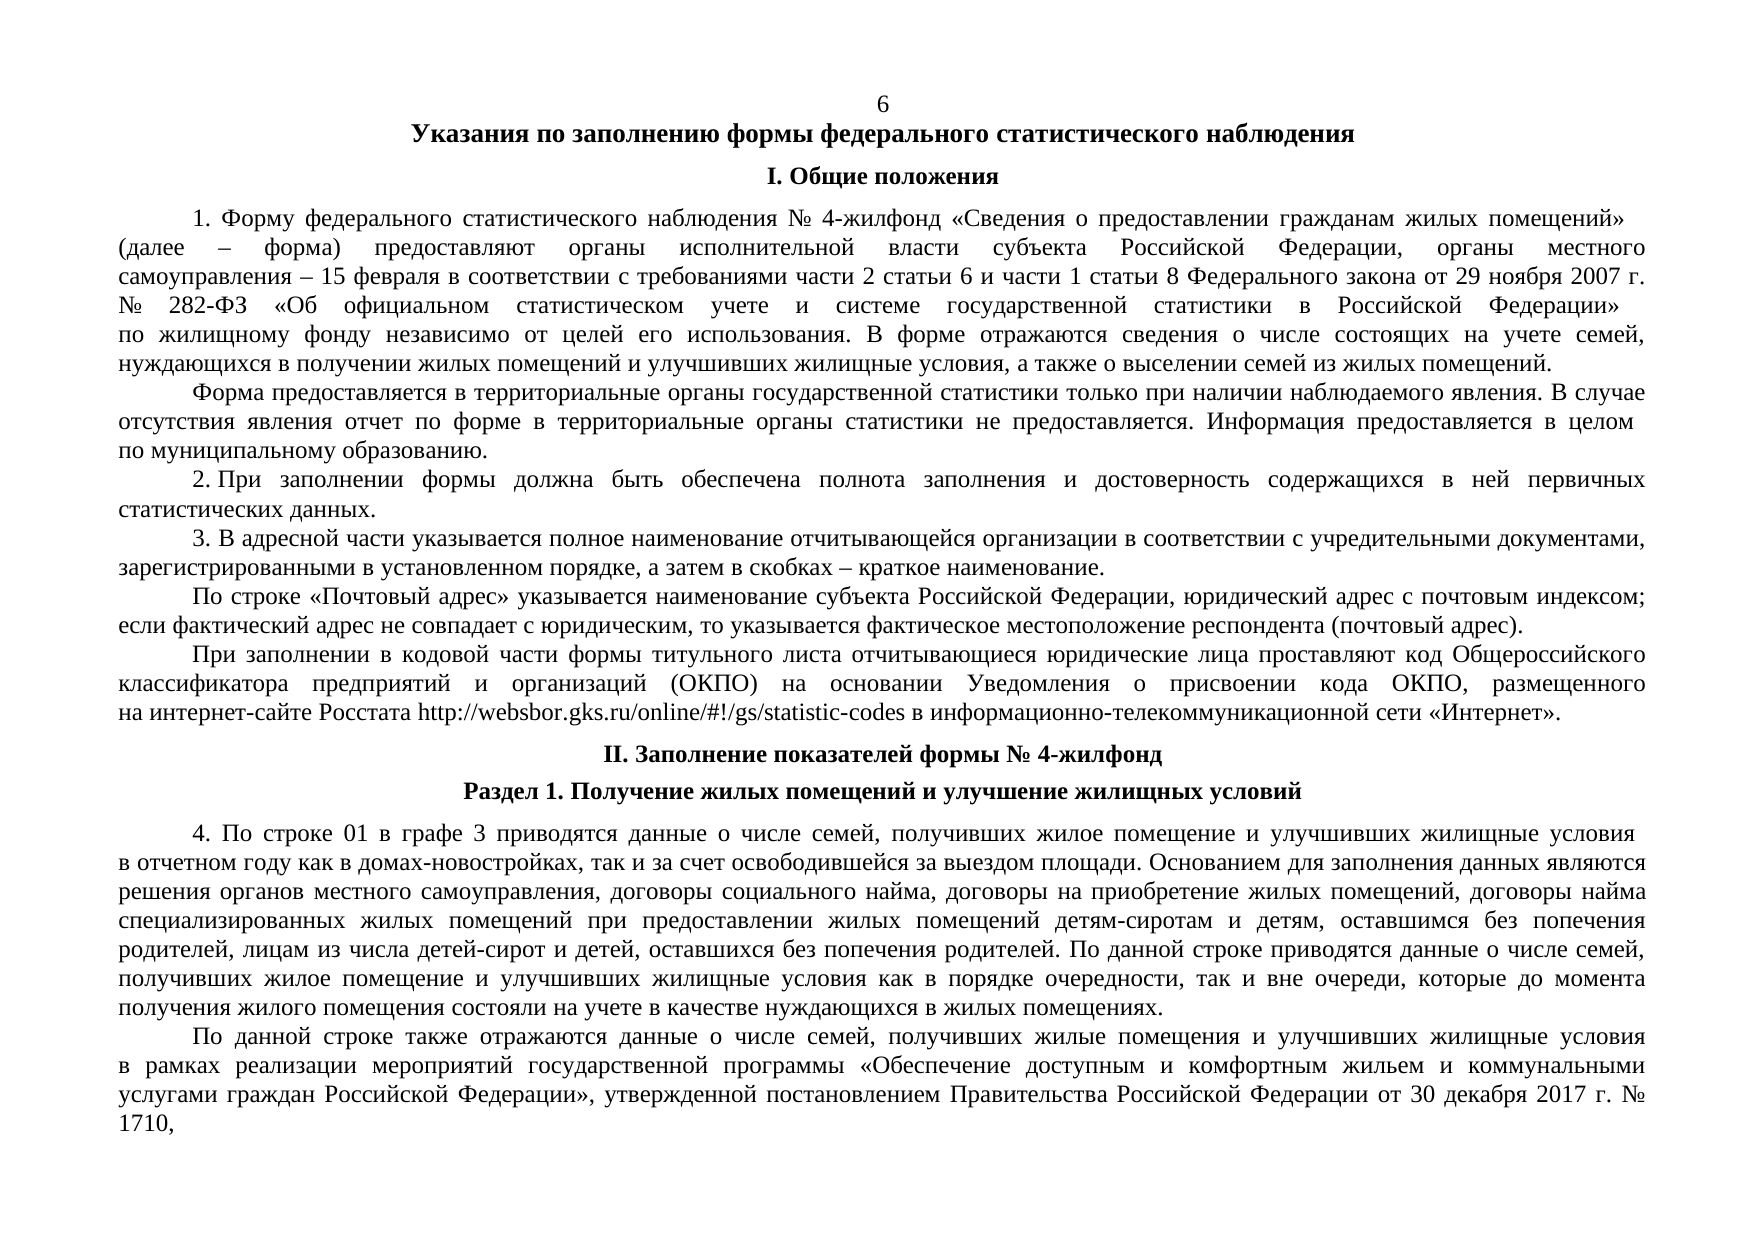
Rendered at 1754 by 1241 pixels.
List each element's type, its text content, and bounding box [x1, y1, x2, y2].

text Указания по заполнению формы федерального статистического наблюдения [118, 118, 1648, 149]
text 1. Форму федерального статистического наблюдения № 4-жилфонд «Сведения о предоставлении гражданам жилых помещений» (далее – форма) предоставляют органы исполнительной власти субъекта Российской Федерации, органы местного самоуправления – 15 февраля в соответствии с требованиями части 2 статьи 6 и части 1 статьи 8 Федерального закона от 29 ноября 2007 г. № 282-ФЗ «Об официальном статистическом учете и системе государственной статистики в Российской Федерации» по жилищному фонду независимо от целей его использования. В форме отражаются сведения о числе состоящих на учете семей, нуждающихся в получении жилых помещений и улучшивших жилищные условия, а также о выселении семей из жилых помещений. [118, 203, 1648, 377]
text Раздел 1. Получение жилых помещений и улучшение жилищных условий [118, 776, 1648, 805]
text 2. При заполнении формы должна быть обеспечена полнота заполнения и достоверность содержащихся в ней первичных статистических данных. [118, 464, 1648, 522]
text По строке «Почтовый адрес» указывается наименование субъекта Российской Федерации, юридический адрес с почтовым индексом; если фактический адрес не совпадает с юридическим, то указывается фактическое местоположение респондента (почтовый адрес). [118, 581, 1648, 639]
text 6 [118, 89, 1648, 118]
text I. Общие положения [118, 161, 1648, 190]
text 3. В адресной части указывается полное наименование отчитывающейся организации в соответствии с учредительными документами, зарегистрированными в установленном порядке, а затем в скобках – краткое наименование. [118, 522, 1648, 581]
text Форма предоставляется в территориальные органы государственной статистики только при наличии наблюдаемого явления. В случае отсутствия явления отчет по форме в территориальные органы статистики не предоставляется. Информация предоставляется в целом по муниципальному образованию. [118, 377, 1648, 464]
text По данной строке также отражаются данные о числе семей, получивших жилые помещения и улучшивших жилищные условия в рамках реализации мероприятий государственной программы «Обеспечение доступным и комфортным жильем и коммунальными услугами граждан Российской Федерации», утвержденной постановлением Правительства Российской Федерации от 30 декабря 2017 г. № 1710, [118, 1021, 1648, 1166]
text При заполнении в кодовой части формы титульного листа отчитывающиеся юридические лица проставляют код Общероссийского классификатора предприятий и организаций (ОКПО) на основании Уведомления о присвоении кода ОКПО, размещенного на интернет-сайте Росстата http://websbor.gks.ru/online/#!/gs/statistic-codes в информационно-телекоммуникационной сети «Интернет». [118, 639, 1648, 726]
text 4. По строке 01 в графе 3 приводятся данные о числе семей, получивших жилое помещение и улучшивших жилищные условия в отчетном году как в домах-новостройках, так и за счет освободившейся за выездом площади. Основанием для заполнения данных являются решения органов местного самоуправления, договоры социального найма, договоры на приобретение жилых помещений, договоры найма специализированных жилых помещений при предоставлении жилых помещений детям-сиротам и детям, оставшимся без попечения родителей, лицам из числа детей-сирот и детей, оставшихся без попечения родителей. По данной строке приводятся данные о числе семей, получивших жилое помещение и улучшивших жилищные условия как в порядке очередности, так и вне очереди, которые до момента получения жилого помещения состояли на учете в качестве нуждающихся в жилых помещениях. [118, 817, 1648, 1021]
text II. Заполнение показателей формы № 4-жилфонд [118, 738, 1648, 767]
